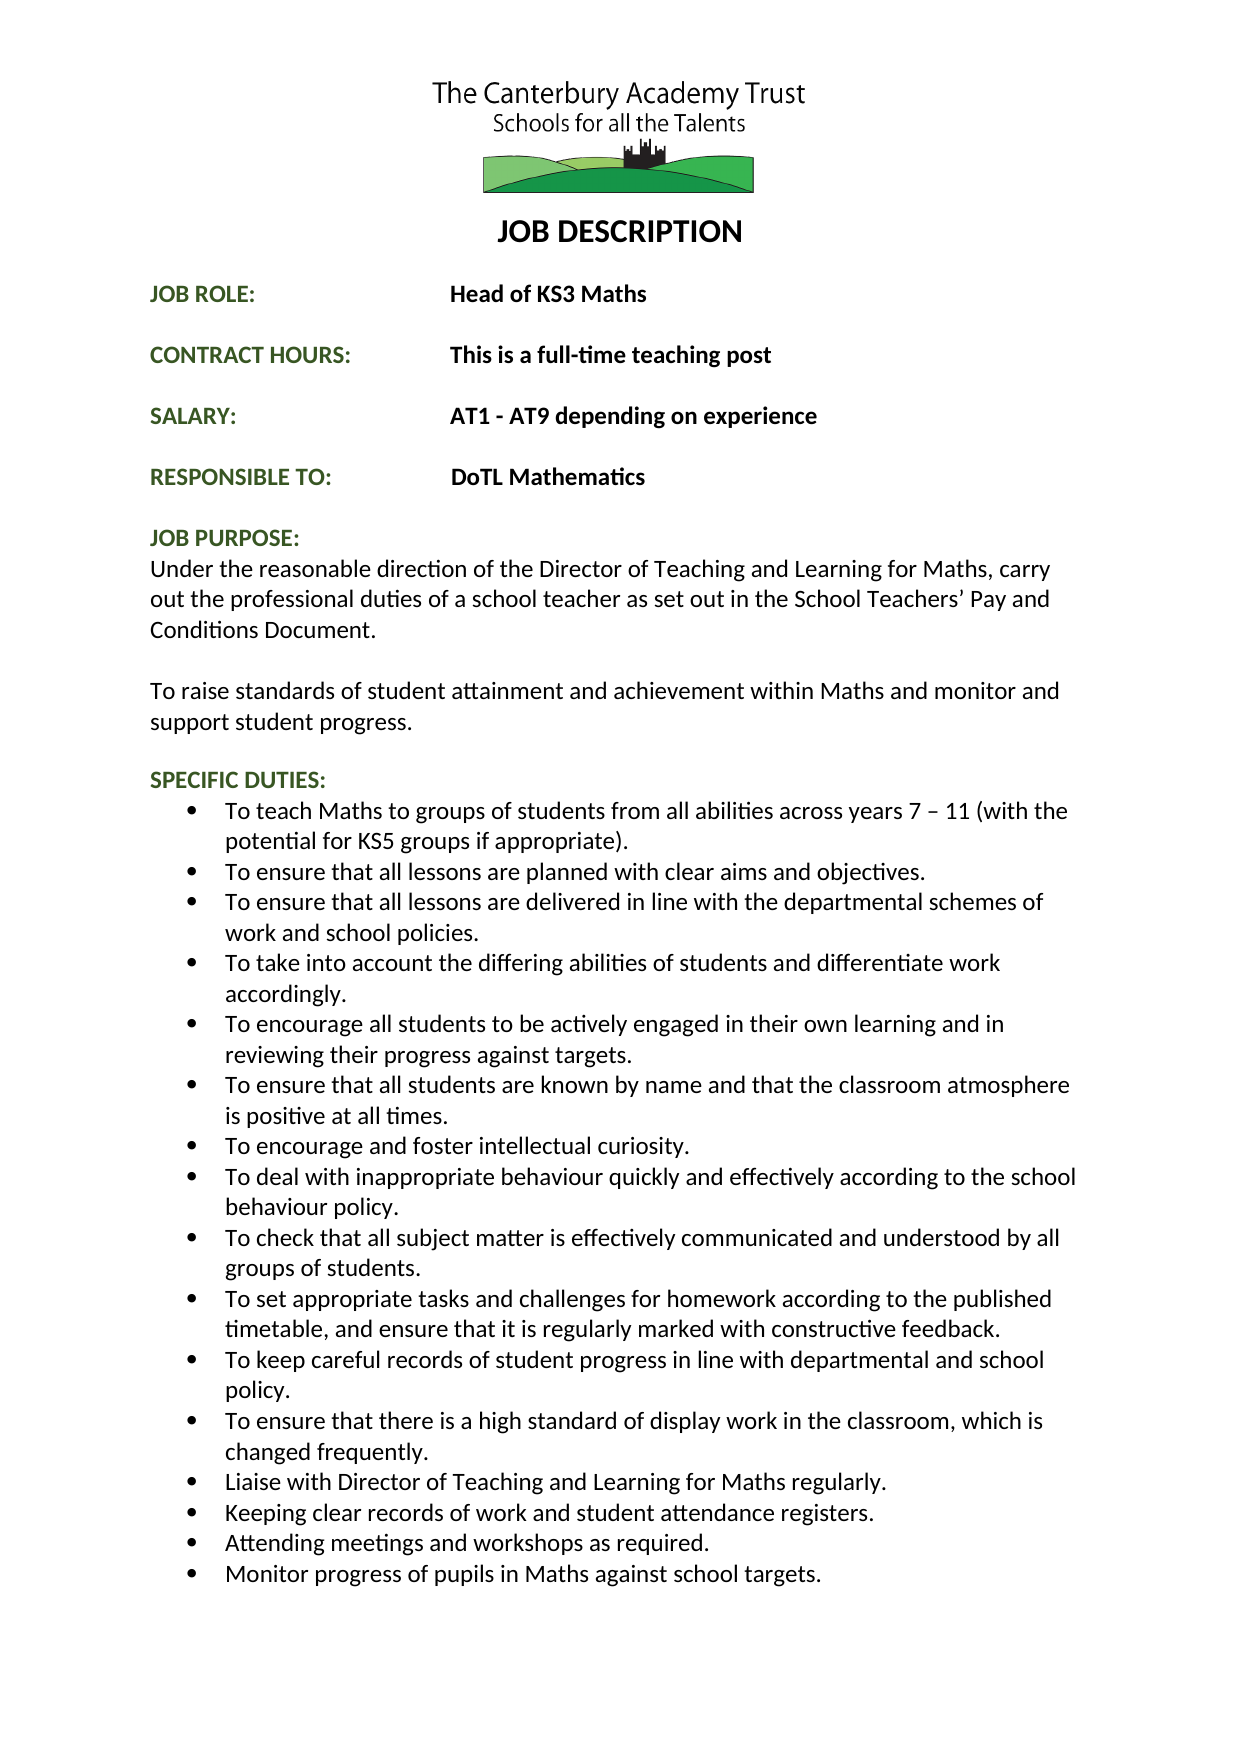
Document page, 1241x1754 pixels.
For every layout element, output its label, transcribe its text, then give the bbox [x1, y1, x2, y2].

text RESPONSIBLE TO: DoTL Mathematics [150, 462, 1090, 492]
list To ensure that there is a high standard of display work in the classroom, which is changed frequently. [187, 1405, 1090, 1466]
text SALARY: AT1 - AT9 depending on experience [150, 401, 1090, 431]
list To keep careful records of student progress in line with departmental and school policy. [187, 1344, 1090, 1405]
text JOB ROLE: Head of KS3 Maths [150, 278, 1090, 309]
list To teach Maths to groups of students from all abilities across years 7 – 11 (with the potential for KS5 groups if appropriate). [187, 795, 1090, 856]
list To take into account the differing abilities of students and differentiate work accordingly. [187, 947, 1090, 1008]
list To ensure that all students are known by name and that the classroom atmosphere is positive at all times. [187, 1069, 1090, 1131]
text SPECIFIC DUTIES: [150, 764, 1090, 795]
list Attending meetings and workshops as required. [187, 1527, 1090, 1558]
list To check that all subject matter is effectively communicated and understood by all groups of students. [187, 1222, 1090, 1283]
text CONTRACT HOURS: This is a full-time teaching post [150, 339, 1090, 370]
picture [423, 73, 817, 210]
list Keeping clear records of work and student attendance registers. [187, 1497, 1090, 1527]
list To encourage all students to be actively engaged in their own learning and in reviewing their progress against targets. [187, 1008, 1090, 1069]
list To encourage and foster intellectual curiosity. [187, 1131, 1090, 1161]
text Under the reasonable direction of the Director of Teaching and Learning for Maths, carry out the professional duties of a school teacher as set out in the School Teachers’ Pay and Conditions Document. [150, 553, 1090, 645]
text JOB PURPOSE: [150, 523, 1090, 553]
text To raise standards of student attainment and achievement within Maths and monitor and support student progress. [150, 675, 1090, 736]
list To set appropriate tasks and challenges for homework according to the published timetable, and ensure that it is regularly marked with constructive feedback. [187, 1283, 1090, 1344]
list To ensure that all lessons are delivered in line with the departmental schemes of work and school policies. [187, 886, 1090, 947]
list To ensure that all lessons are planned with clear aims and objectives. [187, 856, 1090, 886]
list Monitor progress of pupils in Maths against school targets. [187, 1558, 1090, 1588]
list Liaise with Director of Teaching and Learning for Maths regularly. [187, 1466, 1090, 1497]
list To deal with inappropriate behaviour quickly and effectively according to the school behaviour policy. [187, 1161, 1090, 1222]
